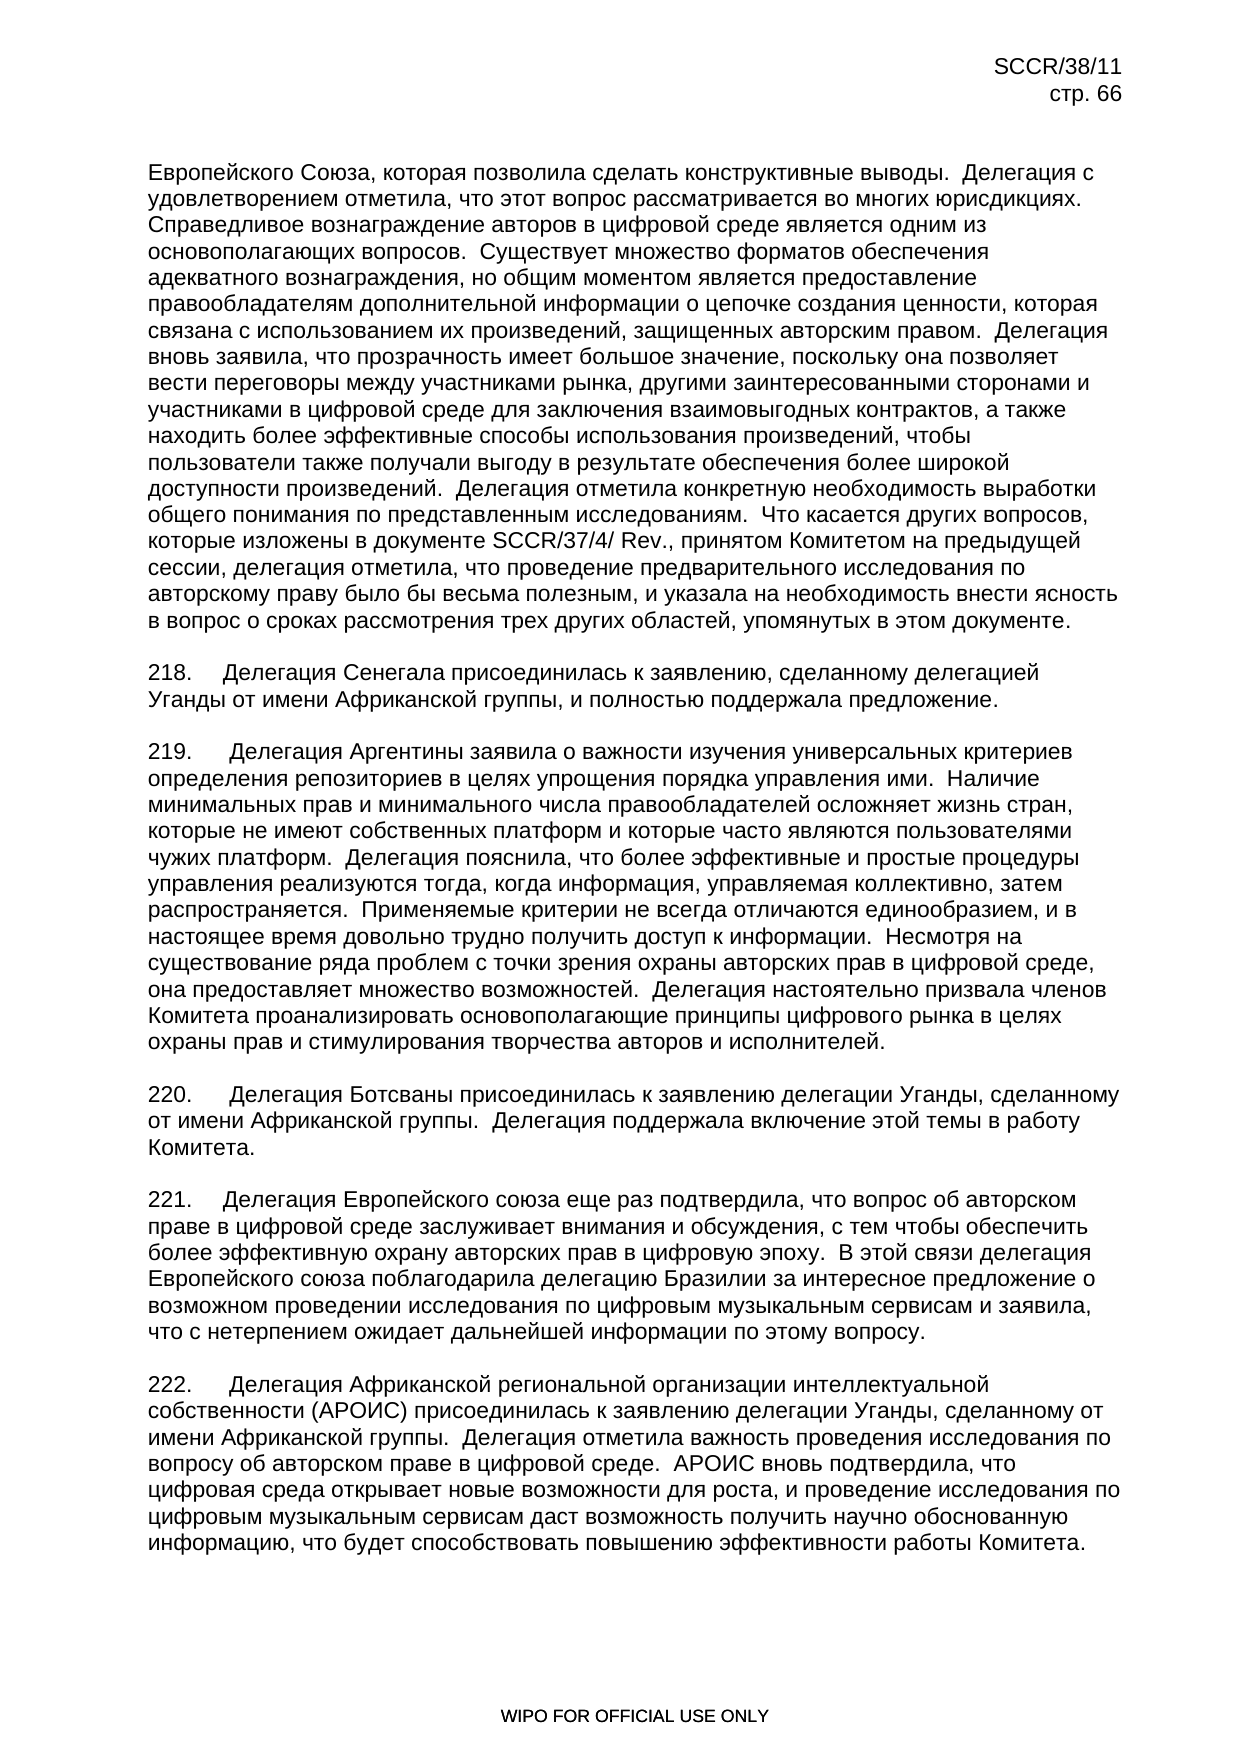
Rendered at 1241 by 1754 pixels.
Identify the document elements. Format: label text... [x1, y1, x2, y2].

list Делегация Аргентины заявила о важности изучения универсальных критериев определения репозиториев в целях упрощения порядка управления ими. Наличие минимальных прав и минимального числа правообладателей осложняет жизнь стран, которые не имеют собственных платформ и которые часто являются пользователями чужих платформ. Делегация пояснила, что более эффективные и простые процедуры управления реализуются тогда, когда информация, управляемая коллективно, затем распространяется. Применяемые критерии не всегда отличаются единообразием, и в настоящее время довольно трудно получить доступ к информации. Несмотря на существование ряда проблем с точки зрения охраны авторских прав в цифровой среде, она предоставляет множество возможностей. Делегация настоятельно призвала членов Комитета проанализировать основополагающие принципы цифрового рынка в целях охраны прав и стимулирования творчества авторов и исполнителей. [148, 738, 1122, 1054]
list Делегация Европейского союза еще раз подтвердила, что вопрос об авторском праве в цифровой среде заслуживает внимания и обсуждения, с тем чтобы обеспечить более эффективную охрану авторских прав в цифровую эпоху. В этой связи делегация Европейского союза поблагодарила делегацию Бразилии за интересное предложение о возможном проведении исследования по цифровым музыкальным сервисам и заявила, что с нетерпением ожидает дальнейшей информации по этому вопросу. [148, 1186, 1122, 1344]
list Делегация Сенегала присоединилась к заявлению, сделанному делегацией Уганды от имени Африканской группы, и полностью поддержала предложение. [148, 659, 1122, 712]
list Делегация Ботсваны присоединилась к заявлению делегации Уганды, сделанному от имени Африканской группы. Делегация поддержала включение этой темы в работу Комитета. [148, 1081, 1122, 1160]
list Делегация Африканской региональной организации интеллектуальной собственности (АРОИС) присоединилась к заявлению делегации Уганды, сделанному от имени Африканской группы. Делегация отметила важность проведения исследования по вопросу об авторском праве в цифровой среде. АРОИС вновь подтвердила, что цифровая среда открывает новые возможности для роста, и проведение исследования по цифровым музыкальным сервисам даст возможность получить научно обоснованную информацию, что будет способствовать повышению эффективности работы Комитета. [148, 1371, 1122, 1555]
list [148, 158, 1122, 633]
